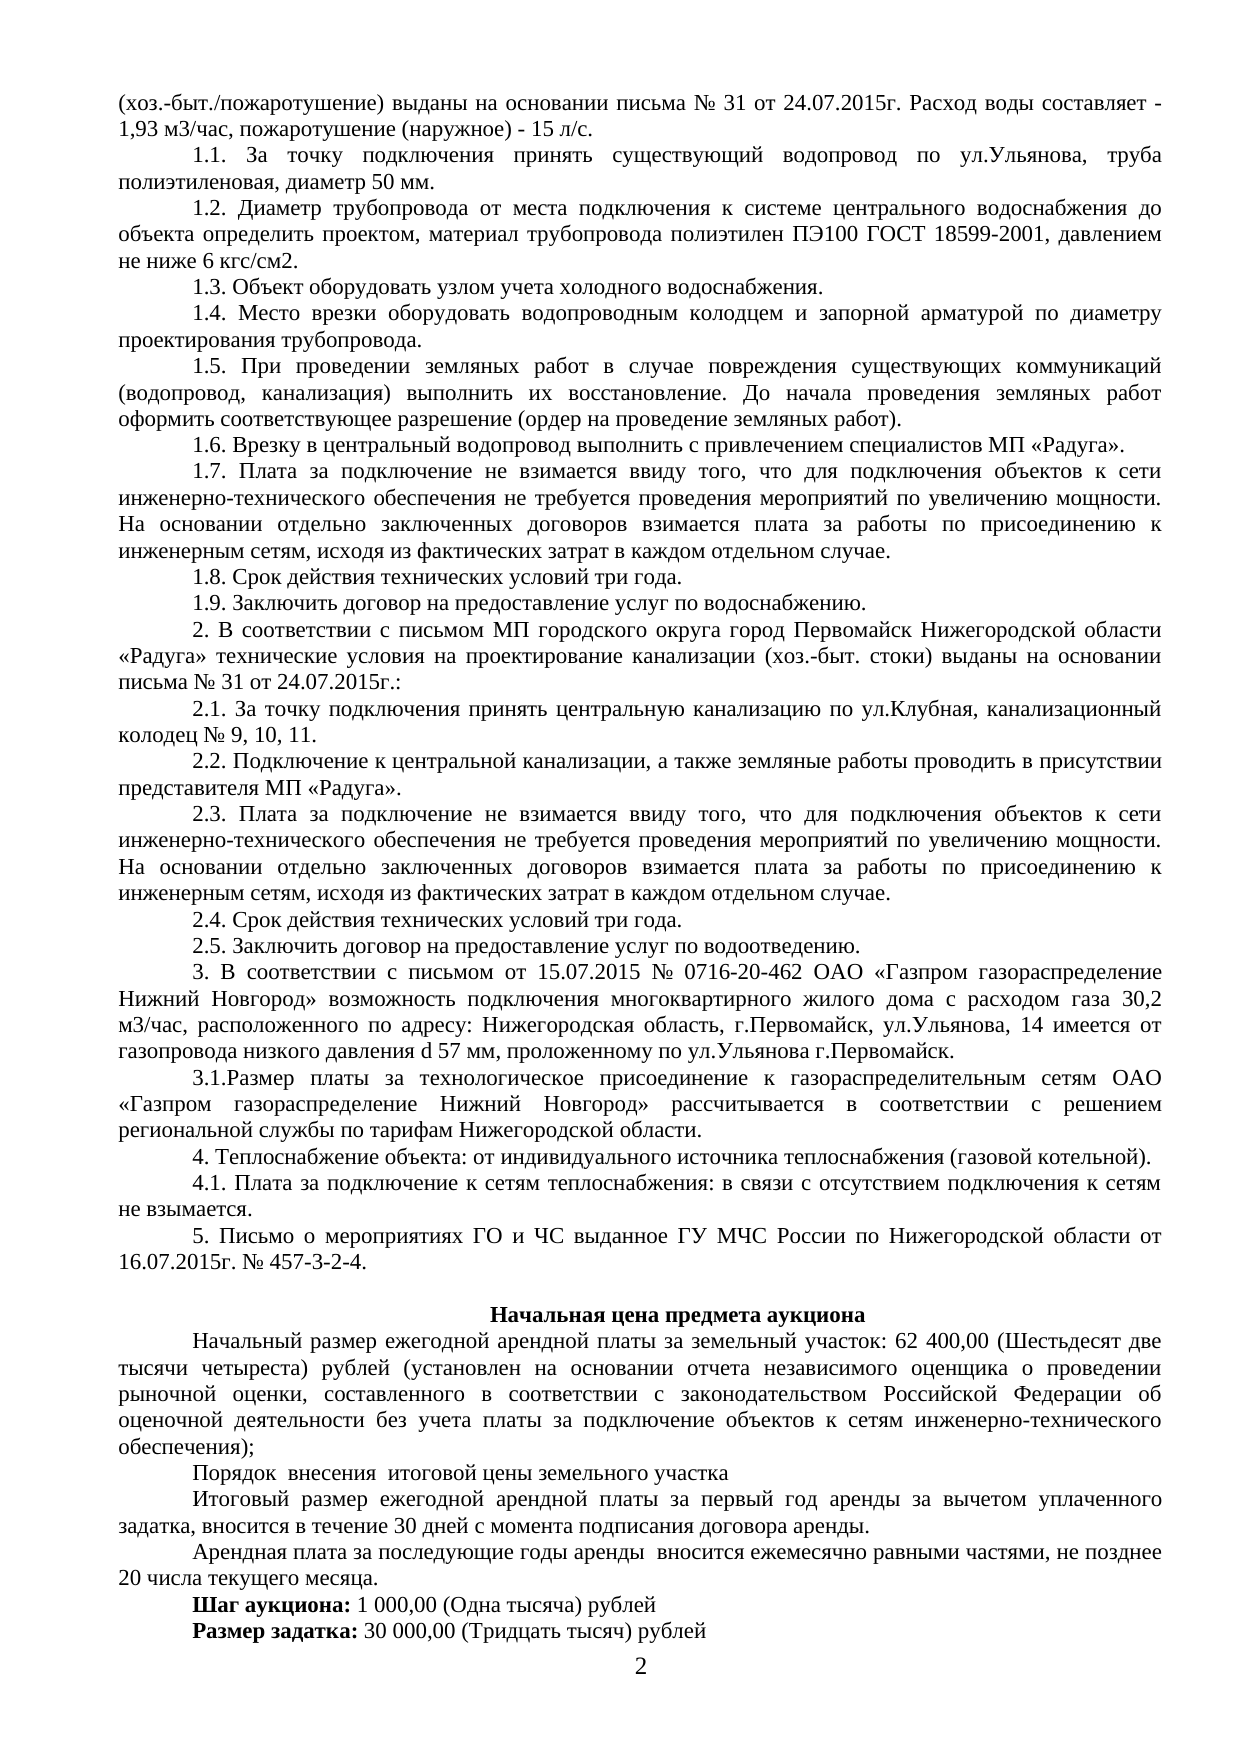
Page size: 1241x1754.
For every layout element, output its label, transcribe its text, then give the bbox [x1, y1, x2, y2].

text 1.2. Диаметр трубопровода от места подключения к системе центрального водоснабжения до объекта определить проектом, материал трубопровода полиэтилен ПЭ100 ГОСТ 18599-2001, давлением не ниже 6 кгс/см2. [118, 194, 1163, 273]
text 1.9. Заключить договор на предоставление услуг по водоснабжению. [118, 589, 1163, 616]
text 3.1.Размер платы за технологическое присоединение к газораспределительным сетям ОАО «Газпром газораспределение Нижний Новгород» рассчитывается в соответствии с решением региональной службы по тарифам Нижегородской области. [118, 1064, 1163, 1143]
text 1.4. Место врезки оборудовать водопроводным колодцем и запорной арматурой по диаметру проектирования трубопровода. [118, 299, 1163, 352]
text Размер задатка: 30 000,00 (Тридцать тысяч) рублей [118, 1617, 1163, 1643]
text Начальная цена предмета аукциона [118, 1301, 1163, 1327]
text 2.1. За точку подключения принять центральную канализацию по ул.Клубная, канализационный колодец № 9, 10, 11. [118, 695, 1163, 747]
text 1.3. Объект оборудовать узлом учета холодного водоснабжения. [118, 273, 1163, 299]
text 2. В соответствии с письмом МП городского округа город Первомайск Нижегородской области «Радуга» технические условия на проектирование канализации (хоз.-быт. стоки) выданы на основании письма № 31 от 24.07.2015г.: [118, 616, 1163, 695]
text 1.1. За точку подключения принять существующий водопровод по ул.Ульянова, труба полиэтиленовая, диаметр 50 мм. [118, 141, 1163, 194]
text 3. В соответствии с письмом от 15.07.2015 № 0716-20-462 ОАО «Газпром газораспределение Нижний Новгород» возможность подключения многоквартирного жилого дома с расходом газа 30,2 м3/час, расположенного по адресу: Нижегородская область, г.Первомайск, ул.Ульянова, 14 имеется от газопровода низкого давления d 57 мм, проложенному по ул.Ульянова г.Первомайск. [118, 958, 1163, 1064]
text 1.6. Врезку в центральный водопровод выполнить с привлечением специалистов МП «Радуга». [118, 431, 1163, 458]
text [118, 89, 1163, 141]
text 4. Теплоснабжение объекта: от индивидуального источника теплоснабжения (газовой котельной). [118, 1143, 1163, 1169]
text 2.4. Срок действия технических условий три года. [118, 906, 1163, 932]
text Итоговый размер ежегодной арендной платы за первый год аренды за вычетом уплаченного задатка, вносится в течение 30 дней с момента подписания договора аренды. [118, 1485, 1163, 1538]
text 4.1. Плата за подключение к сетям теплоснабжения: в связи с отсутствием подключения к сетям не взымается. [118, 1169, 1163, 1222]
text Начальный размер ежегодной арендной платы за земельный участок: 62 400,00 (Шестьдесят две тысячи четыреста) рублей (установлен на основании отчета независимого оценщика о проведении рыночной оценки, составленного в соответствии с законодательством Российской Федерации об оценочной деятельности без учета платы за подключение объектов к сетям инженерно-технического обеспечения); [118, 1327, 1163, 1459]
text 5. Письмо о мероприятиях ГО и ЧС выданное ГУ МЧС России по Нижегородской области от 16.07.2015г. № 457-3-2-4. [118, 1222, 1163, 1274]
text 2.3. Плата за подключение не взимается ввиду того, что для подключения объектов к сети инженерно-технического обеспечения не требуется проведения мероприятий по увеличению мощности. На основании отдельно заключенных договоров взимается плата за работы по присоединению к инженерным сетям, исходя из фактических затрат в каждом отдельном случае. [118, 800, 1163, 906]
text 1.5. При проведении земляных работ в случае повреждения существующих коммуникаций (водопровод, канализация) выполнить их восстановление. До начала проведения земляных работ оформить соответствующее разрешение (ордер на проведение земляных работ). [118, 352, 1163, 431]
text Порядок внесения итоговой цены земельного участка [118, 1459, 1163, 1485]
text Арендная плата за последующие годы аренды вносится ежемесячно равными частями, не позднее 20 числа текущего месяца. [118, 1538, 1163, 1591]
text Шаг аукциона: 1 000,00 (Одна тысяча) рублей [118, 1591, 1163, 1617]
text 2.2. Подключение к центральной канализации, а также земляные работы проводить в присутствии представителя МП «Радуга». [118, 747, 1163, 800]
text 1.8. Срок действия технических условий три года. [118, 563, 1163, 589]
text 2.5. Заключить договор на предоставление услуг по водоотведению. [118, 932, 1163, 958]
text 1.7. Плата за подключение не взимается ввиду того, что для подключения объектов к сети инженерно-технического обеспечения не требуется проведения мероприятий по увеличению мощности. На основании отдельно заключенных договоров взимается плата за работы по присоединению к инженерным сетям, исходя из фактических затрат в каждом отдельном случае. [118, 458, 1163, 563]
